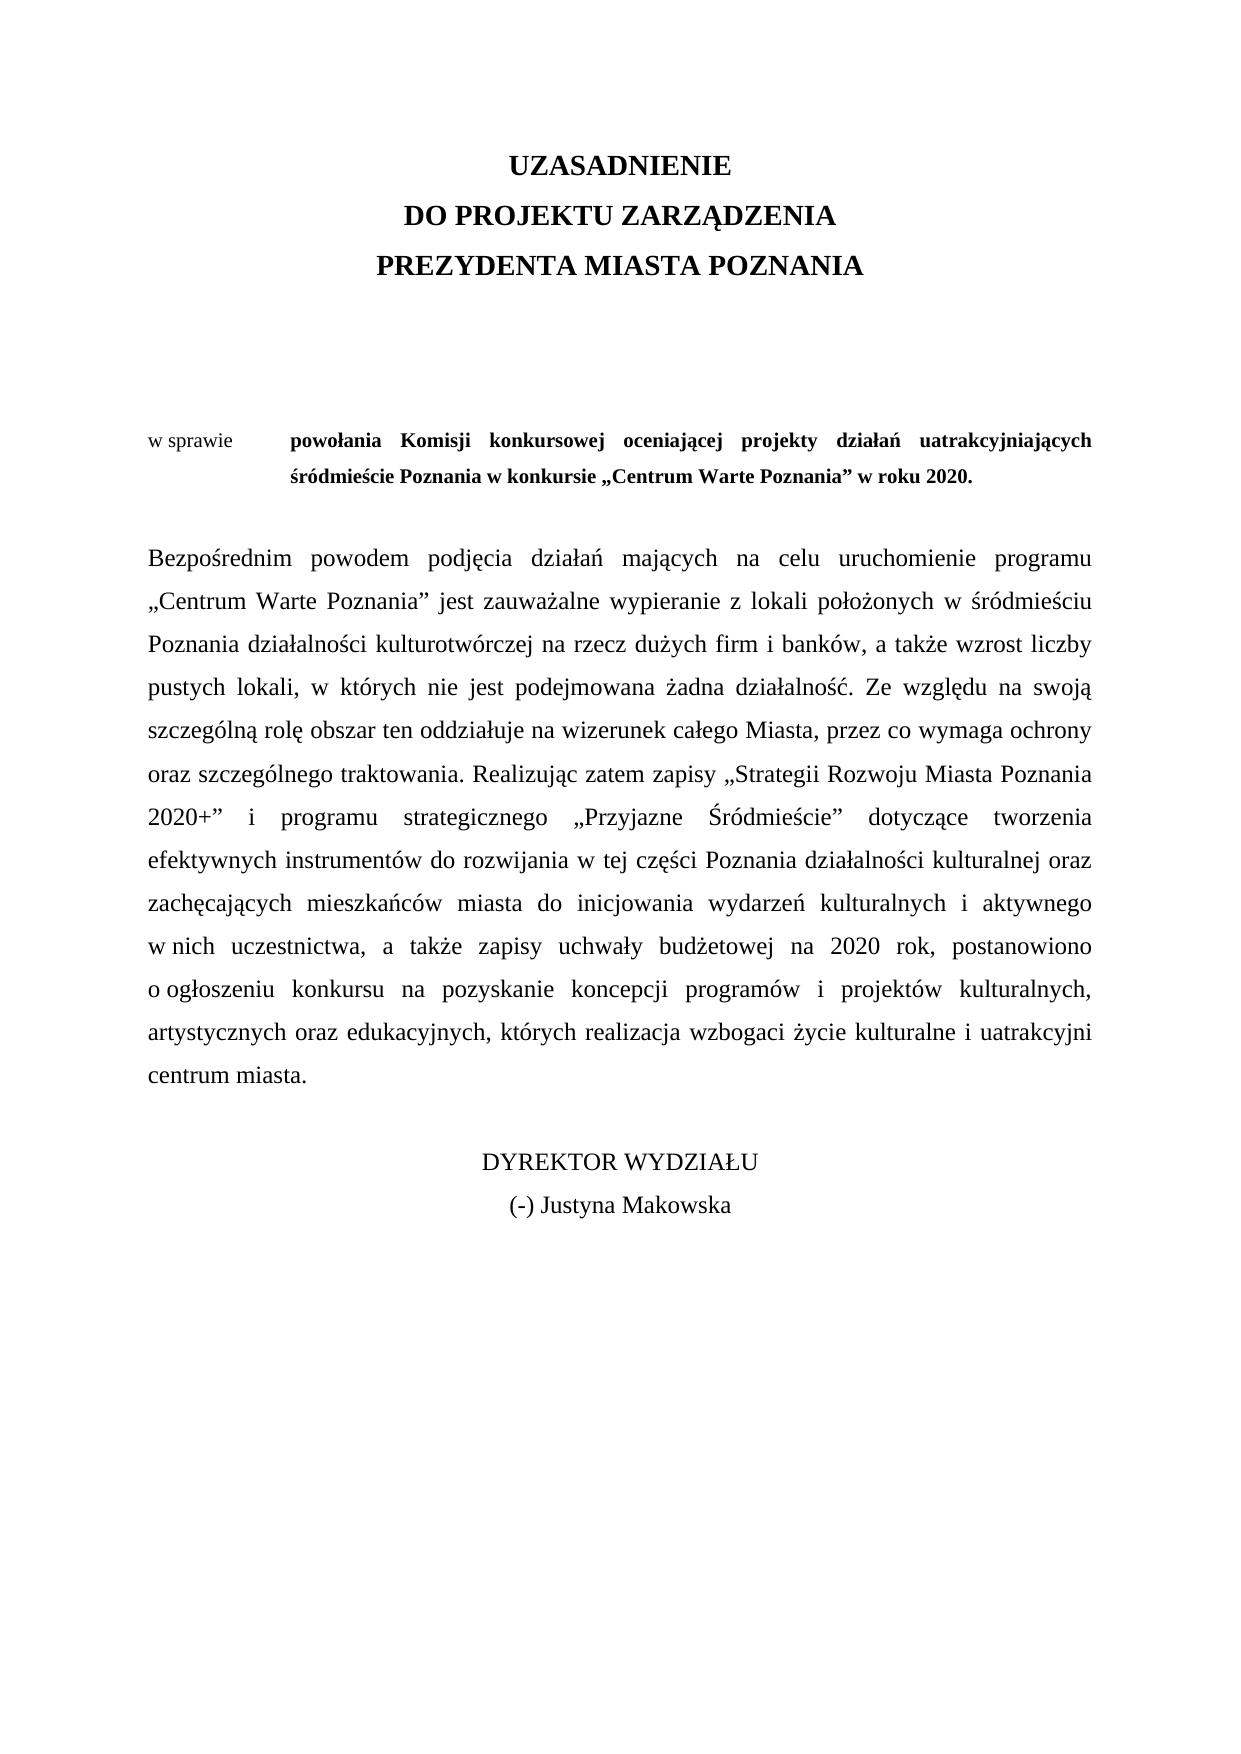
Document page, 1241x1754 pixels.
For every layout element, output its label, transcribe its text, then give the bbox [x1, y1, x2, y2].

subtitle DO PROJEKTU ZARZĄDZENIA [148, 198, 1093, 231]
text DYREKTOR WYDZIAŁU [148, 1147, 1093, 1176]
text (-) Justyna Makowska [148, 1190, 1093, 1219]
table_header powołania Komisji konkursowej oceniającej projekty działań uatrakcyjniających śródmieście Poznania w konkursie „Centrum Warte Poznania” w roku 2020. [279, 428, 1104, 500]
table_header w sprawie [136, 428, 279, 500]
subtitle UZASADNIENIE [148, 148, 1093, 181]
text Bezpośrednim powodem podjęcia działań mających na celu uruchomienie programu „Centrum Warte Poznania” jest zauważalne wypieranie z lokali położonych w śródmieściu Poznania działalności kulturotwórczej na rzecz dużych firm i banków, a także wzrost liczby pustych lokali, w których nie jest podejmowana żadna działalność. Ze względu na swoją szczególną rolę obszar ten oddziałuje na wizerunek całego Miasta, przez co wymaga ochrony oraz szczególnego traktowania. Realizując zatem zapisy „Strategii Rozwoju Miasta Poznania 2020+” i programu strategicznego „Przyjazne Śródmieście” dotyczące tworzenia efektywnych instrumentów do rozwijania w tej części Poznania działalności kulturalnej oraz zachęcających mieszkańców miasta do inicjowania wydarzeń kulturalnych i aktywnego w nich uczestnictwa, a także zapisy uchwały budżetowej na 2020 rok, postanowiono o ogłoszeniu konkursu na pozyskanie koncepcji programów i projektów kulturalnych, artystycznych oraz edukacyjnych, których realizacja wzbogaci życie kulturalne i uatrakcyjni centrum miasta. [148, 543, 1093, 1089]
subtitle PREZYDENTA MIASTA POZNANIA [148, 248, 1093, 282]
